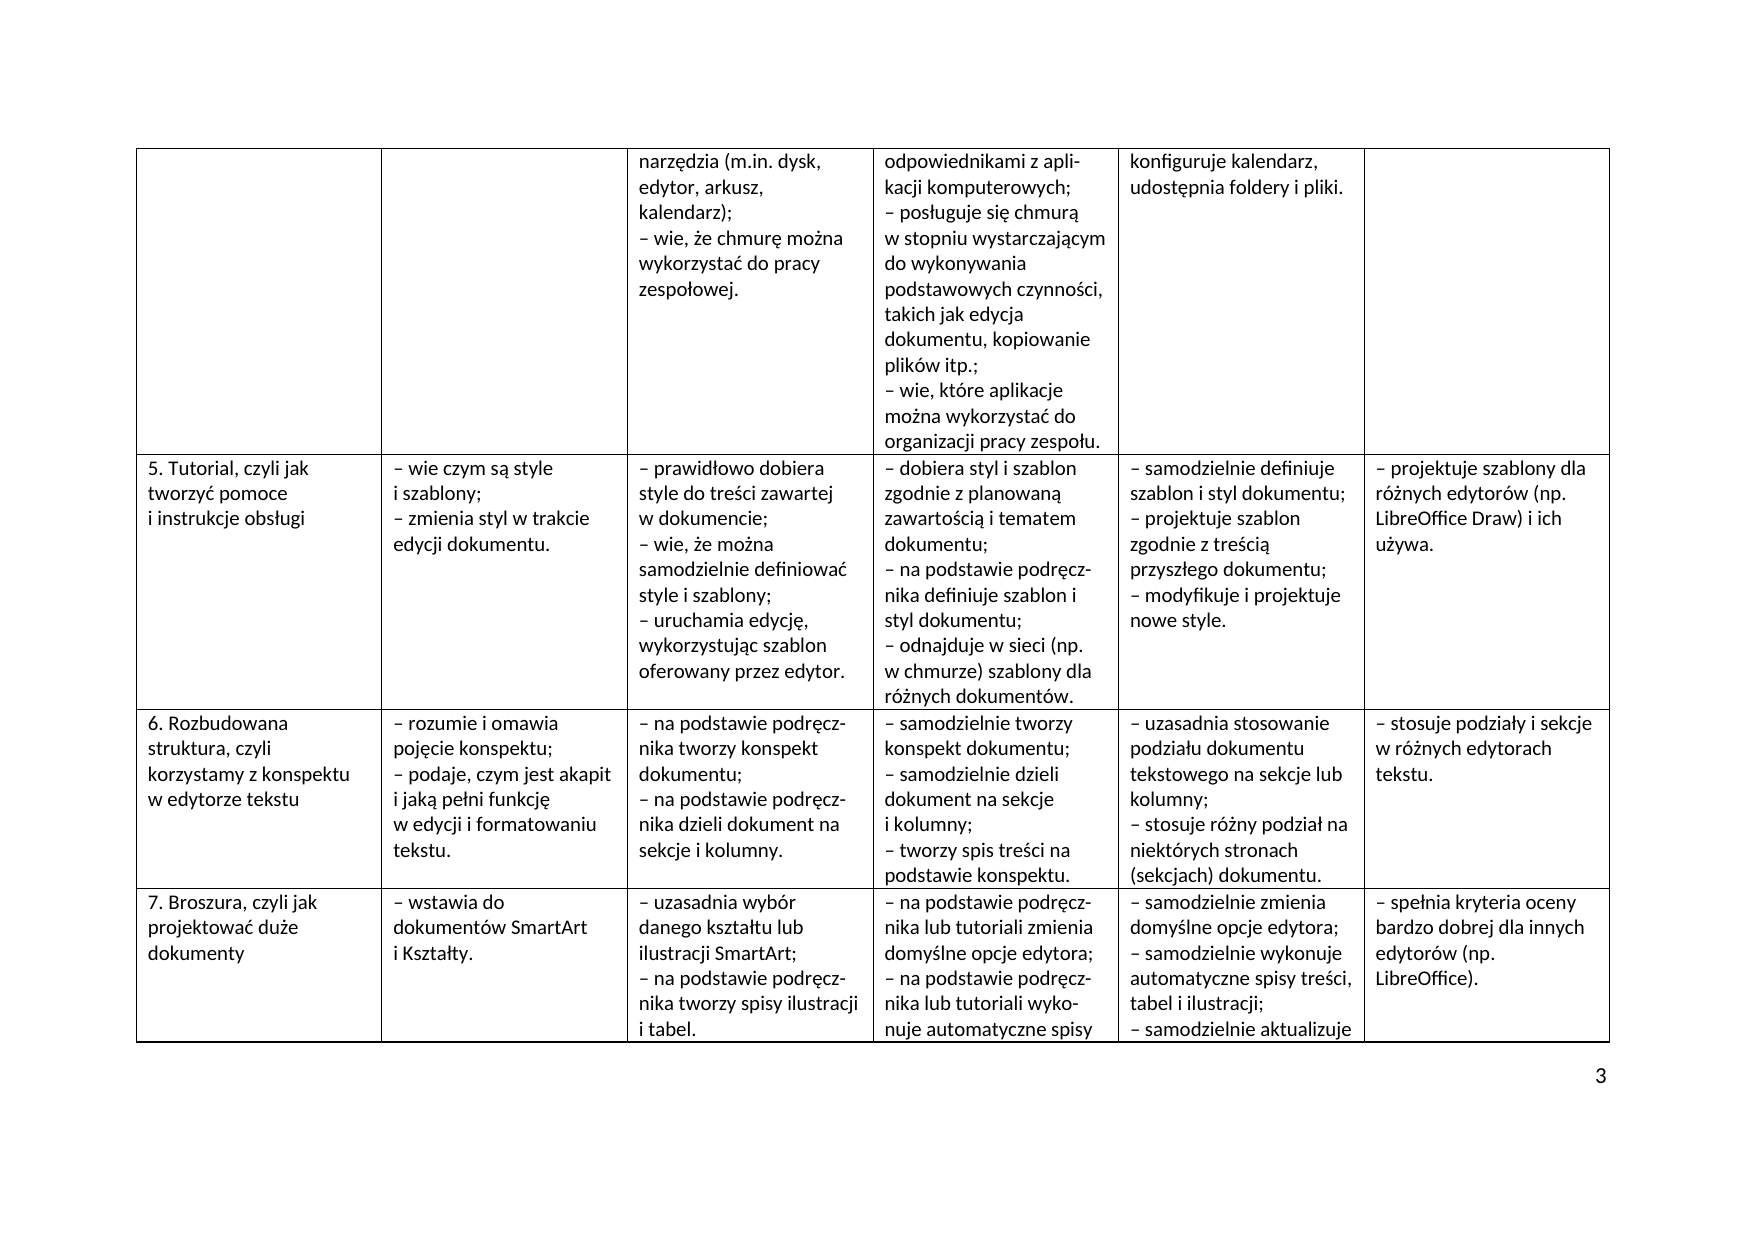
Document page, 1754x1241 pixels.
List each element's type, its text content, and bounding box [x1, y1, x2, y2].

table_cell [1119, 889, 1364, 1041]
table_cell – na podstawie podręcz- nika tworzy konspekt dokumentu; – na podstawie podręcz- nika dzieli dokument na sekcje i kolumny. [628, 710, 873, 888]
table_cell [874, 889, 1118, 1041]
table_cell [382, 889, 627, 1041]
table_cell – samodzielnie definiuje szablon i styl dokumentu; – projektuje szablon zgodnie z treścią przyszłego dokumentu; – modyfikuje i projektuje nowe style. [1119, 455, 1364, 709]
table_cell – stosuje podziały i sekcje w różnych edytorach tekstu. [1365, 710, 1609, 888]
table_cell – wie czym są style i szablony; – zmienia styl w trakcie edycji dokumentu. [382, 455, 627, 709]
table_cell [382, 149, 627, 454]
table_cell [628, 149, 873, 454]
table_cell – dobiera styl i szablon zgodnie z planowaną zawartością i tematem dokumentu; – na podstawie podręcz- nika definiuje szablon i styl dokumentu; – odnajduje w sieci (np. w chmurze) szablony dla różnych dokumentów. [874, 455, 1118, 709]
table_cell 5. Tutorial, czyli jak tworzyć pomoce i instrukcje obsługi [137, 455, 381, 709]
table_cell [137, 889, 381, 1041]
table_cell – rozumie i omawia pojęcie konspektu; – podaje, czym jest akapit i jaką pełni funkcję w edycji i formatowaniu tekstu. [382, 710, 627, 888]
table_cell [1365, 889, 1609, 1041]
table_cell – uzasadnia stosowanie podziału dokumentu tekstowego na sekcje lub kolumny; – stosuje różny podział na niektórych stronach (sekcjach) dokumentu. [1119, 710, 1364, 888]
table_cell – prawidłowo dobiera style do treści zawartej w dokumencie; – wie, że można samodzielnie definiować style i szablony; – uruchamia edycję, wykorzystując szablon oferowany przez edytor. [628, 455, 873, 709]
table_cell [1365, 149, 1609, 454]
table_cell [874, 149, 1118, 454]
table_cell – samodzielnie tworzy konspekt dokumentu; – samodzielnie dzieli dokument na sekcje i kolumny; – tworzy spis treści na podstawie konspektu. [874, 710, 1118, 888]
table_cell 6. Rozbudowana struktura, czyli korzystamy z konspektu w edytorze tekstu [137, 710, 381, 888]
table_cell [137, 149, 381, 454]
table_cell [628, 889, 873, 1041]
table_cell – projektuje szablony dla różnych edytorów (np. LibreOffice Draw) i ich używa. [1365, 455, 1609, 709]
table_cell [1119, 149, 1364, 454]
